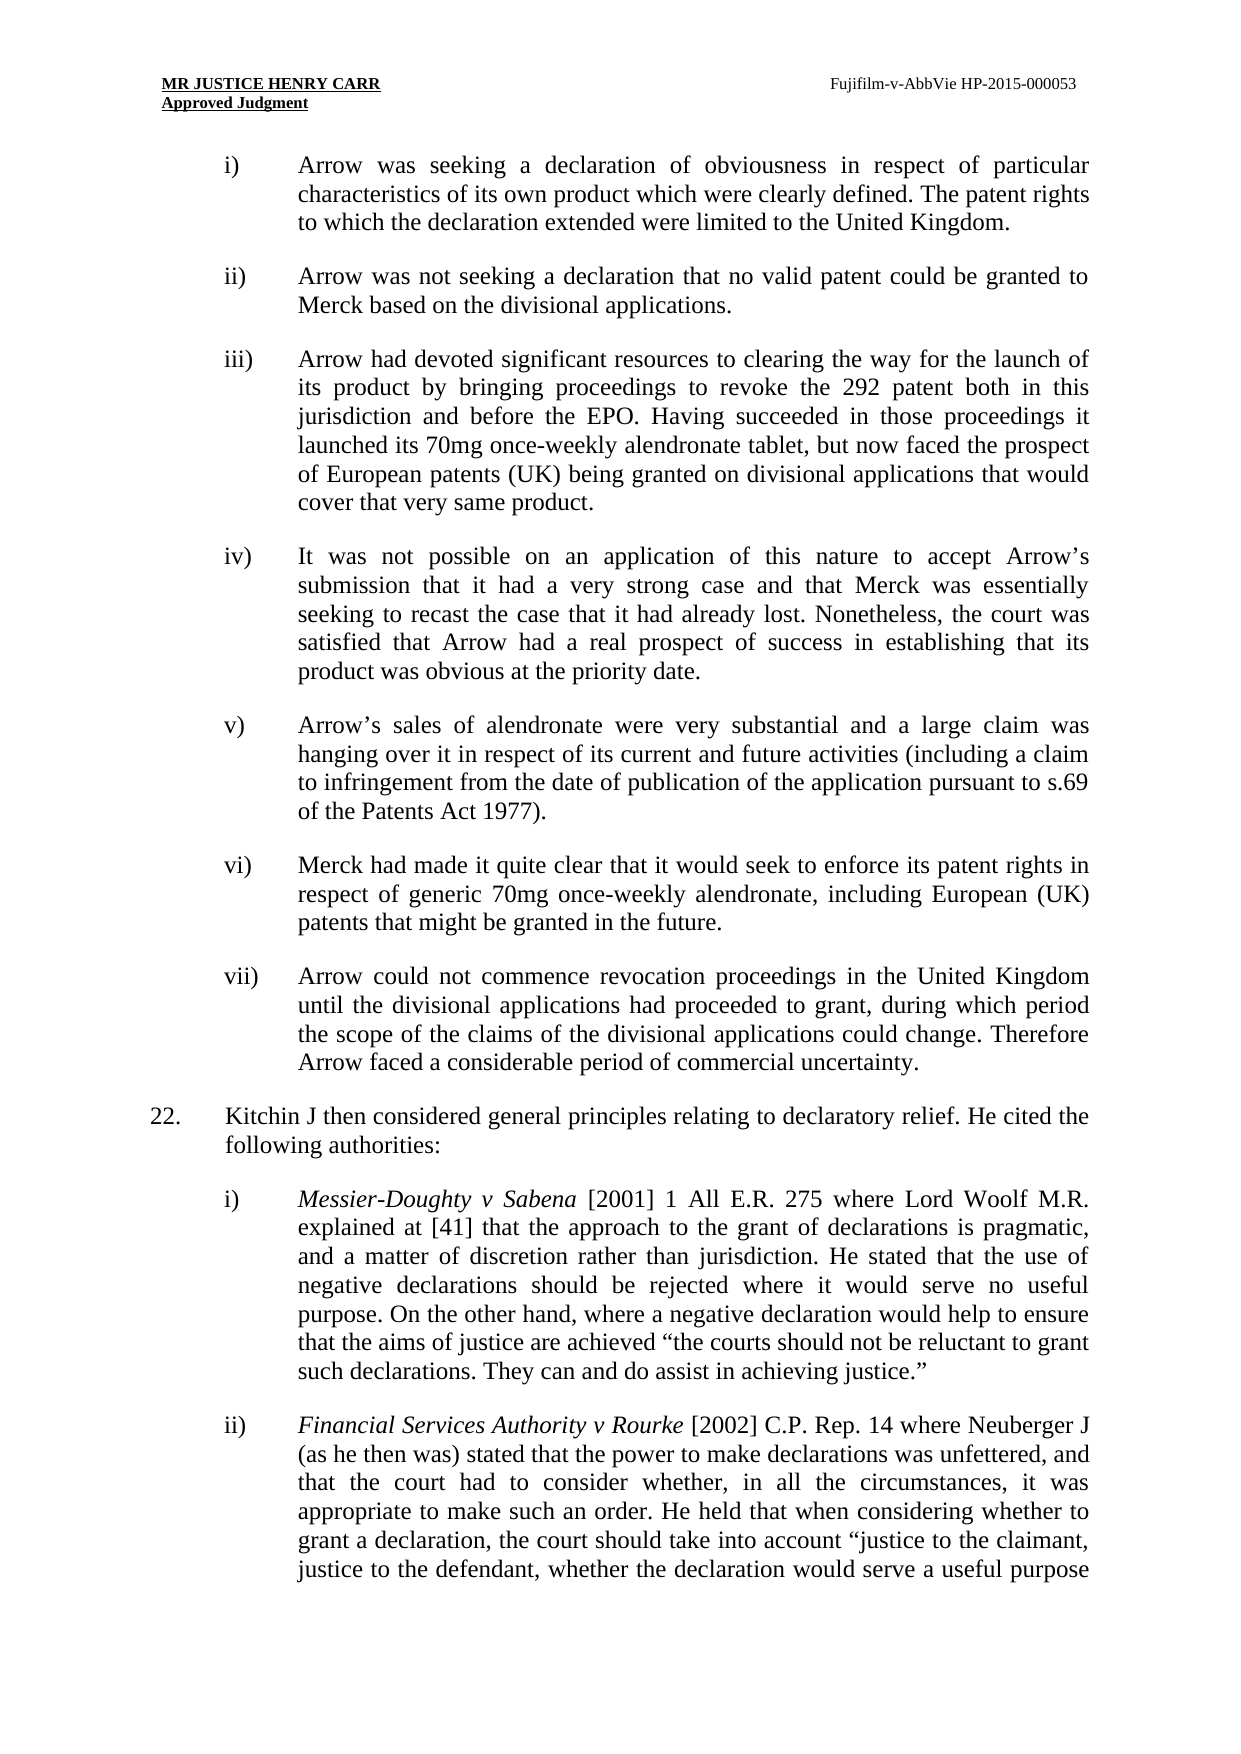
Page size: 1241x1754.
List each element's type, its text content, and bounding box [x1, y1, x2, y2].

text Arrow had devoted significant resources to clearing the way for the launch of its product by bringing proceedings to revoke the 292 patent both in this jurisdiction and before the EPO. Having succeeded in those proceedings it launched its 70mg once-weekly alendronate tablet, but now faced the prospect of European patents (UK) being granted on divisional applications that would cover that very same product. [224, 344, 1090, 516]
text Messier-Doughty v Sabena [2001] 1 All E.R. 275 where Lord Woolf M.R. explained at [41] that the approach to the grant of declarations is pragmatic, and a matter of discretion rather than jurisdiction. He stated that the use of negative declarations should be rejected where it would serve no useful purpose. On the other hand, where a negative declaration would help to ensure that the aims of justice are achieved “the courts should not be reluctant to grant such declarations. They can and do assist in achieving justice.” [224, 1184, 1090, 1385]
text Arrow was not seeking a declaration that no valid patent could be granted to Merck based on the divisional applications. [224, 261, 1090, 319]
text It was not possible on an application of this nature to accept Arrow’s submission that it had a very strong case and that Merck was essentially seeking to recast the case that it had already lost. Nonetheless, the court was satisfied that Arrow had a real prospect of success in establishing that its product was obvious at the priority date. [224, 541, 1090, 685]
text Arrow was seeking a declaration of obviousness in respect of particular characteristics of its own product which were clearly defined. The patent rights to which the declaration extended were limited to the United Kingdom. [224, 150, 1090, 236]
text Arrow’s sales of alendronate were very substantial and a large claim was hanging over it in respect of its current and future activities (including a claim to infringement from the date of publication of the application pursuant to s.69 of the Patents Act 1977). [224, 710, 1090, 825]
text Arrow could not commence revocation proceedings in the United Kingdom until the divisional applications had proceeded to grant, during which period the scope of the claims of the divisional applications could change. Therefore Arrow faced a considerable period of commercial uncertainty. [224, 961, 1090, 1076]
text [224, 1410, 1090, 1582]
text Kitchin J then considered general principles relating to declaratory relief. He cited the following authorities: [150, 1101, 1090, 1159]
text Merck had made it quite clear that it would seek to enforce its patent rights in respect of generic 70mg once-weekly alendronate, including European (UK) patents that might be granted in the future. [224, 850, 1090, 936]
